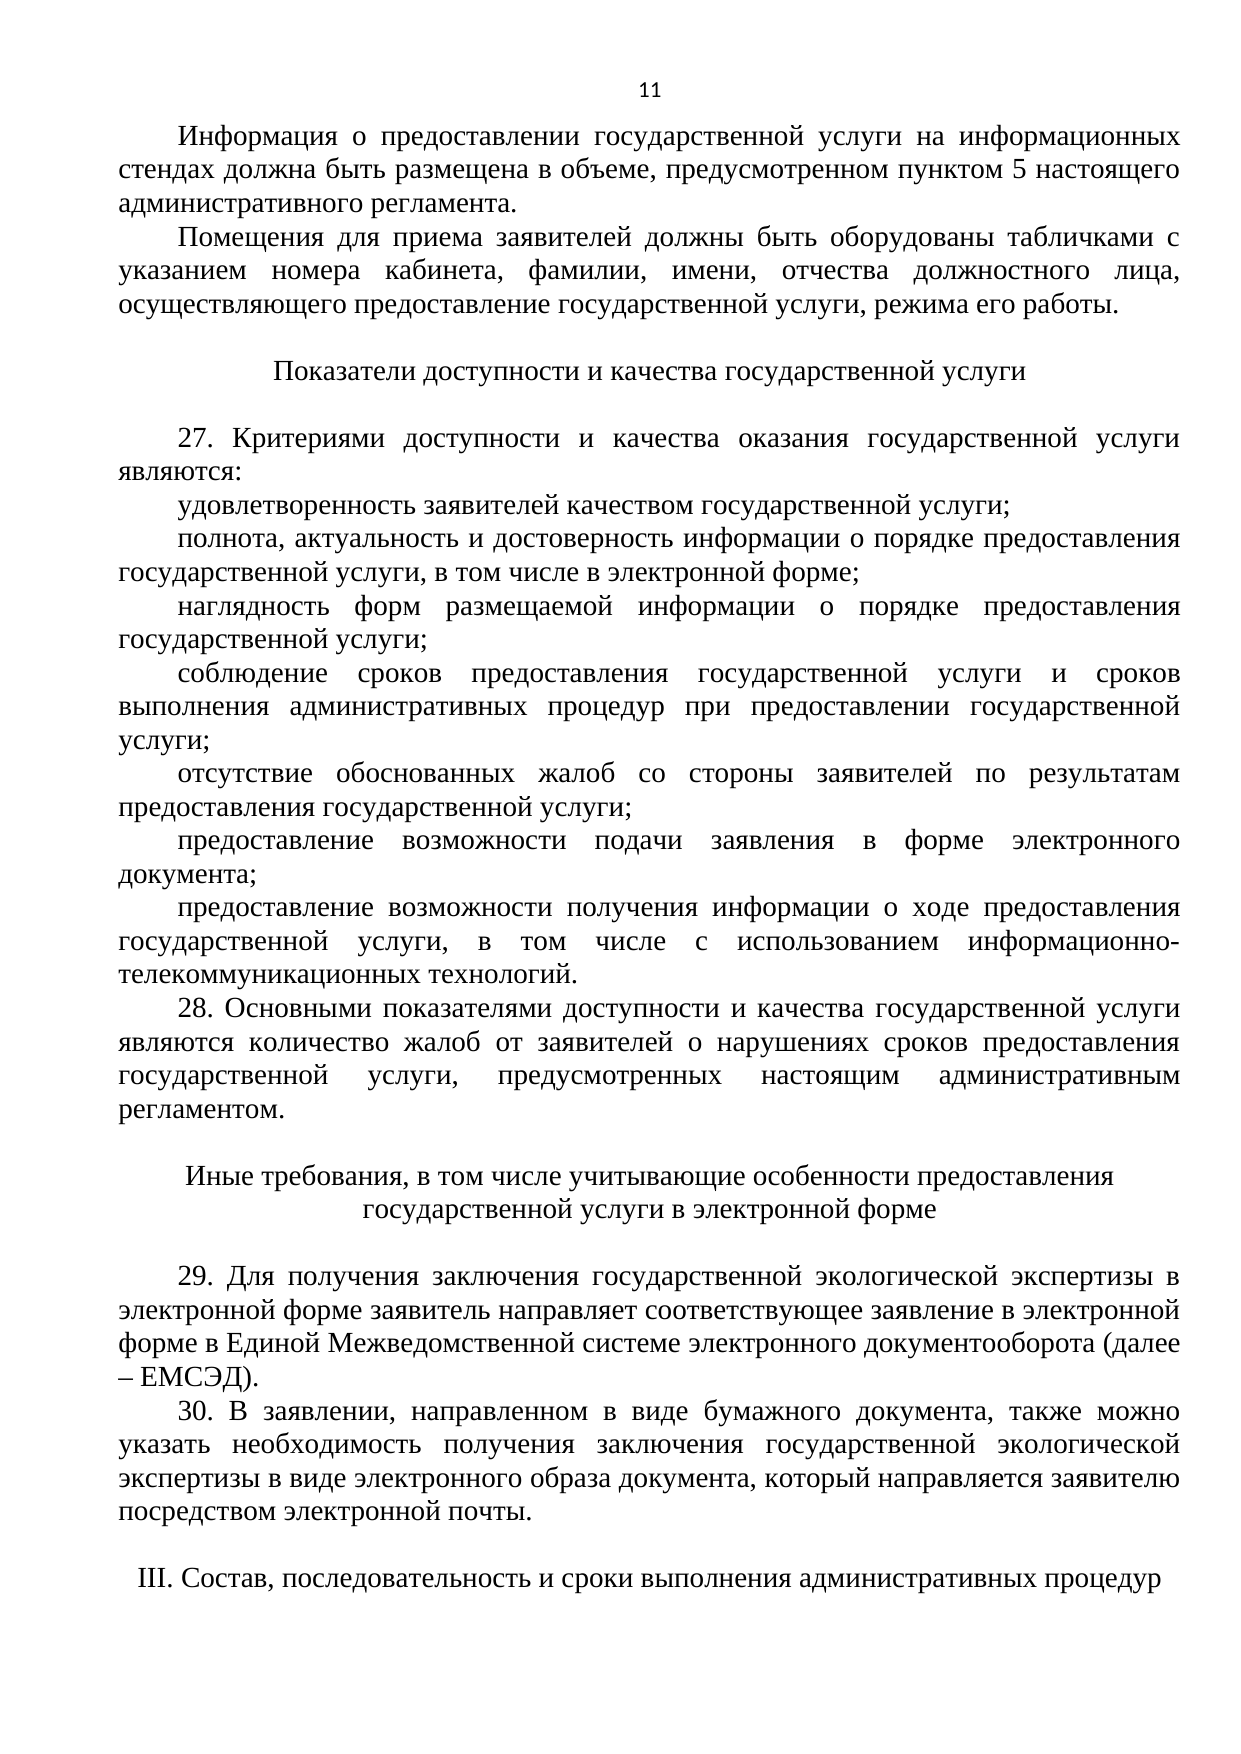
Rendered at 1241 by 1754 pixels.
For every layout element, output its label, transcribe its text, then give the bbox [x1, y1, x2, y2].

text Иные требования, в том числе учитывающие особенности предоставления государственной услуги в электронной форме [118, 1158, 1181, 1225]
text отсутствие обоснованных жалоб со стороны заявителей по результатам предоставления государственной услуги; [118, 755, 1181, 822]
text 30. В заявлении, направленном в виде бумажного документа, также можно указать необходимость получения заключения государственной экологической экспертизы в виде электронного образа документа, который направляется заявителю посредством электронной почты. [118, 1393, 1181, 1527]
text наглядность форм размещаемой информации о порядке предоставления государственной услуги; [118, 588, 1181, 655]
text соблюдение сроков предоставления государственной услуги и сроков выполнения административных процедур при предоставлении государственной услуги; [118, 655, 1181, 755]
text III. Состав, последовательность и сроки выполнения административных процедур [118, 1560, 1181, 1594]
text 29. Для получения заключения государственной экологической экспертизы в электронной форме заявитель направляет соответствующее заявление в электронной форме в Единой Межведомственной системе электронного документооборота (далее – ЕМСЭД). [118, 1258, 1181, 1393]
text 28. Основными показателями доступности и качества государственной услуги являются количество жалоб от заявителей о нарушениях сроков предоставления государственной услуги, предусмотренных настоящим административным регламентом. [118, 990, 1181, 1124]
text полнота, актуальность и достоверность информации о порядке предоставления государственной услуги, в том числе в электронной форме; [118, 521, 1181, 588]
text Информация о предоставлении государственной услуги на информационных стендах должна быть размещена в объеме, предусмотренном пунктом 5 настоящего административного регламента. [118, 118, 1181, 219]
text 27. Критериями доступности и качества оказания государственной услуги являются: [118, 420, 1181, 487]
text удовлетворенность заявителей качеством государственной услуги; [118, 487, 1181, 521]
text предоставление возможности получения информации о ходе предоставления государственной услуги, в том числе с использованием информационно-телекоммуникационных технологий. [118, 889, 1181, 990]
text Помещения для приема заявителей должны быть оборудованы табличками с указанием номера кабинета, фамилии, имени, отчества должностного лица, осуществляющего предоставление государственной услуги, режима его работы. [118, 219, 1181, 319]
text Показатели доступности и качества государственной услуги [118, 353, 1181, 386]
text предоставление возможности подачи заявления в форме электронного документа; [118, 822, 1181, 889]
